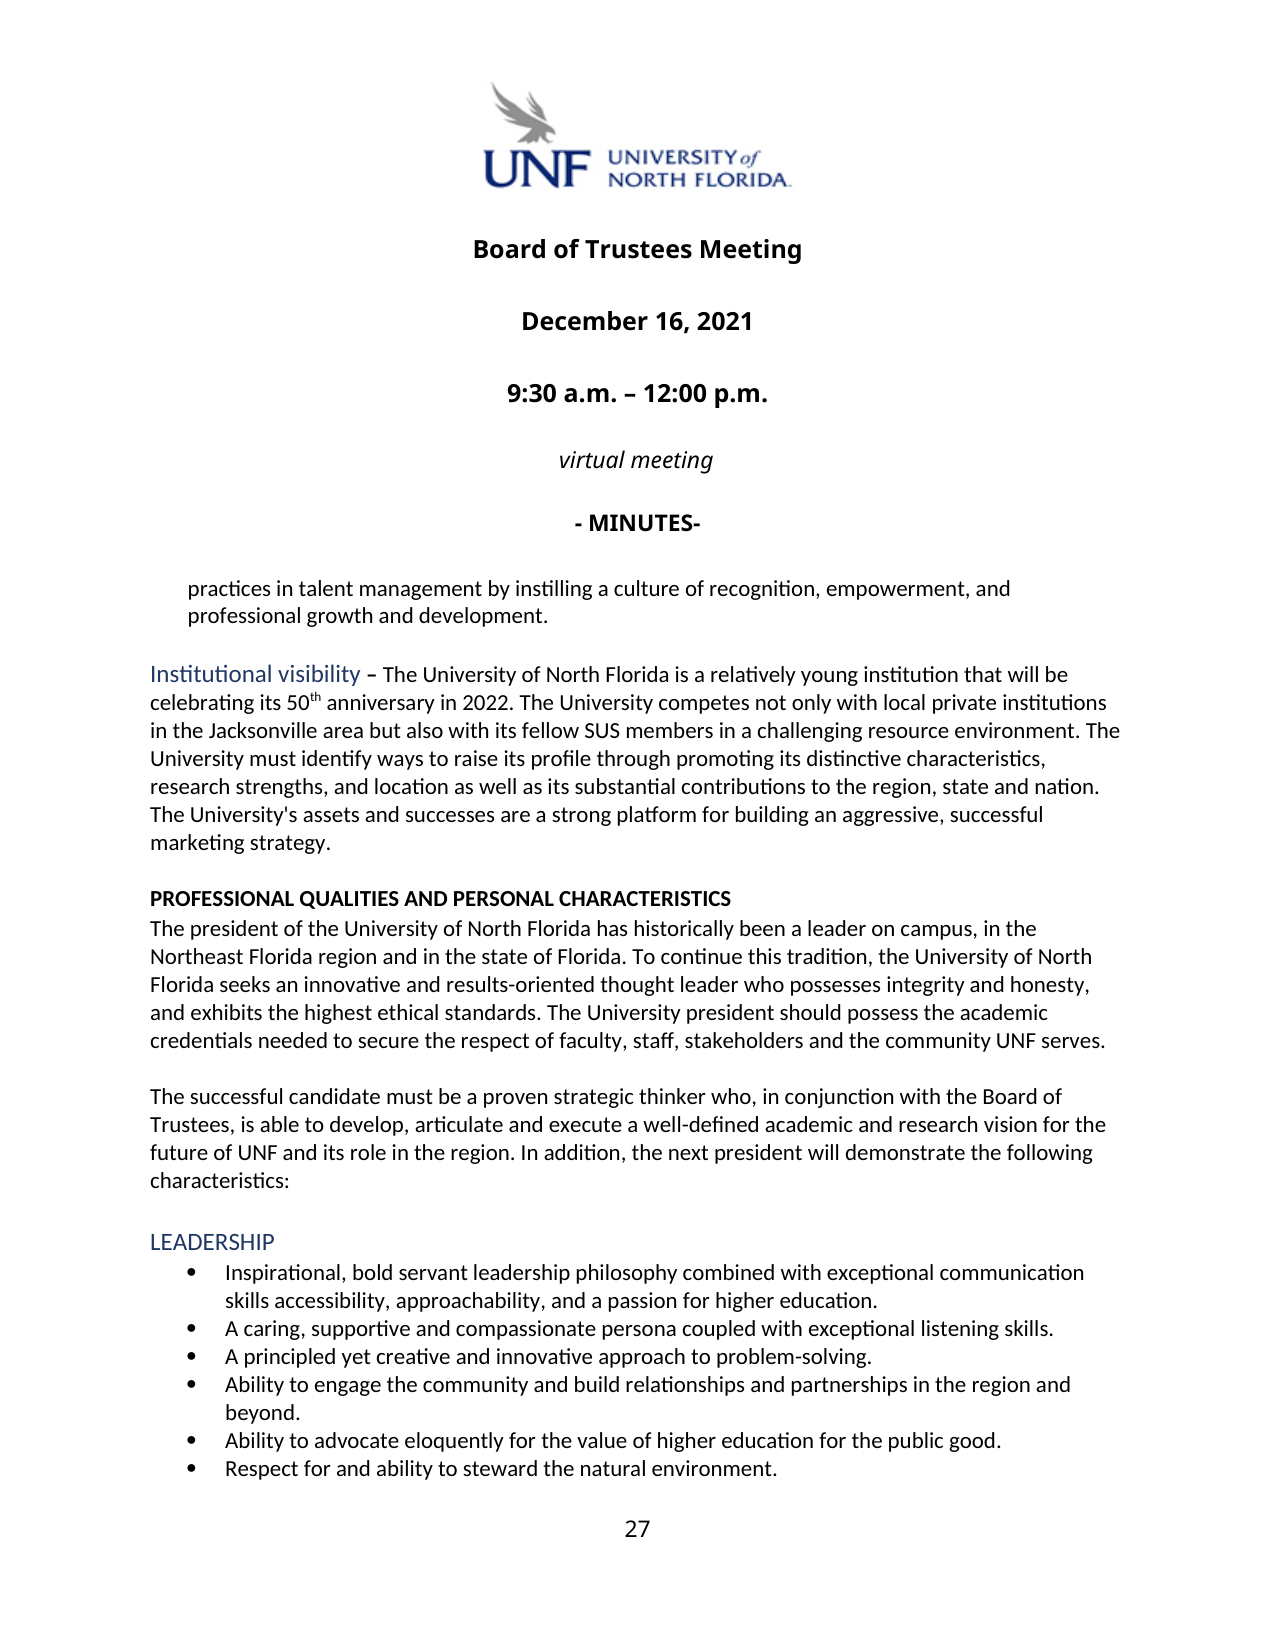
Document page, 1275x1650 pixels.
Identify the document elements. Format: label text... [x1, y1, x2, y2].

list Ability to advocate eloquently for the value of higher education for the public good. [187, 1426, 1125, 1454]
text The successful candidate must be a proven strategic thinker who, in conjunction with the Board of Trustees, is able to develop, articulate and execute a well-defined academic and research vision for the future of UNF and its role in the region. In addition, the next president will demonstrate the following characteristics: [150, 1082, 1125, 1194]
text The president of the University of North Florida has historically been a leader on campus, in the Northeast Florida region and in the state of Florida. To continue this tradition, the University of North Florida seeks an innovative and results-oriented thought leader who possesses integrity and honesty, and exhibits the highest ethical standards. The University president should possess the academic credentials needed to secure the respect of faculty, staff, stakeholders and the community UNF serves. [150, 914, 1125, 1054]
subtitle PROFESSIONAL QUALITIES AND PERSONAL CHARACTERISTICS [150, 884, 1125, 912]
list A caring, supportive and compassionate persona coupled with exceptional listening skills. [187, 1314, 1125, 1342]
subtitle LEADERSHIP [150, 1226, 1125, 1257]
list Ability to engage the community and build relationships and partnerships in the region and beyond. [187, 1370, 1125, 1426]
list A principled yet creative and innovative approach to problem-solving. [187, 1342, 1125, 1370]
picture [468, 75, 807, 197]
list Respect for and ability to steward the natural environment. [187, 1454, 1125, 1482]
list Inspirational, bold servant leadership philosophy combined with exceptional communication skills accessibility, approachability, and a passion for higher education. [187, 1258, 1125, 1314]
text Institutional visibility – The University of North Florida is a relatively young institution that will be celebrating its 50th anniversary in 2022. The University competes not only with local private institutions in the Jacksonville area but also with its fellow SUS members in a challenging resource environment. The University must identify ways to raise its profile through promoting its distinctive characteristics, research strengths, and location as well as its substantial contributions to the region, state and nation. The University's assets and successes are a strong platform for building an aggressive, successful marketing strategy. [150, 658, 1125, 856]
list Talent management – The new president will want to assess and strengthen the University's ability to attract and retain its talent. The University would benefit from adopting contemporary best practices in talent management by instilling a culture of recognition, empowerment, and professional growth and development. [150, 574, 1125, 630]
